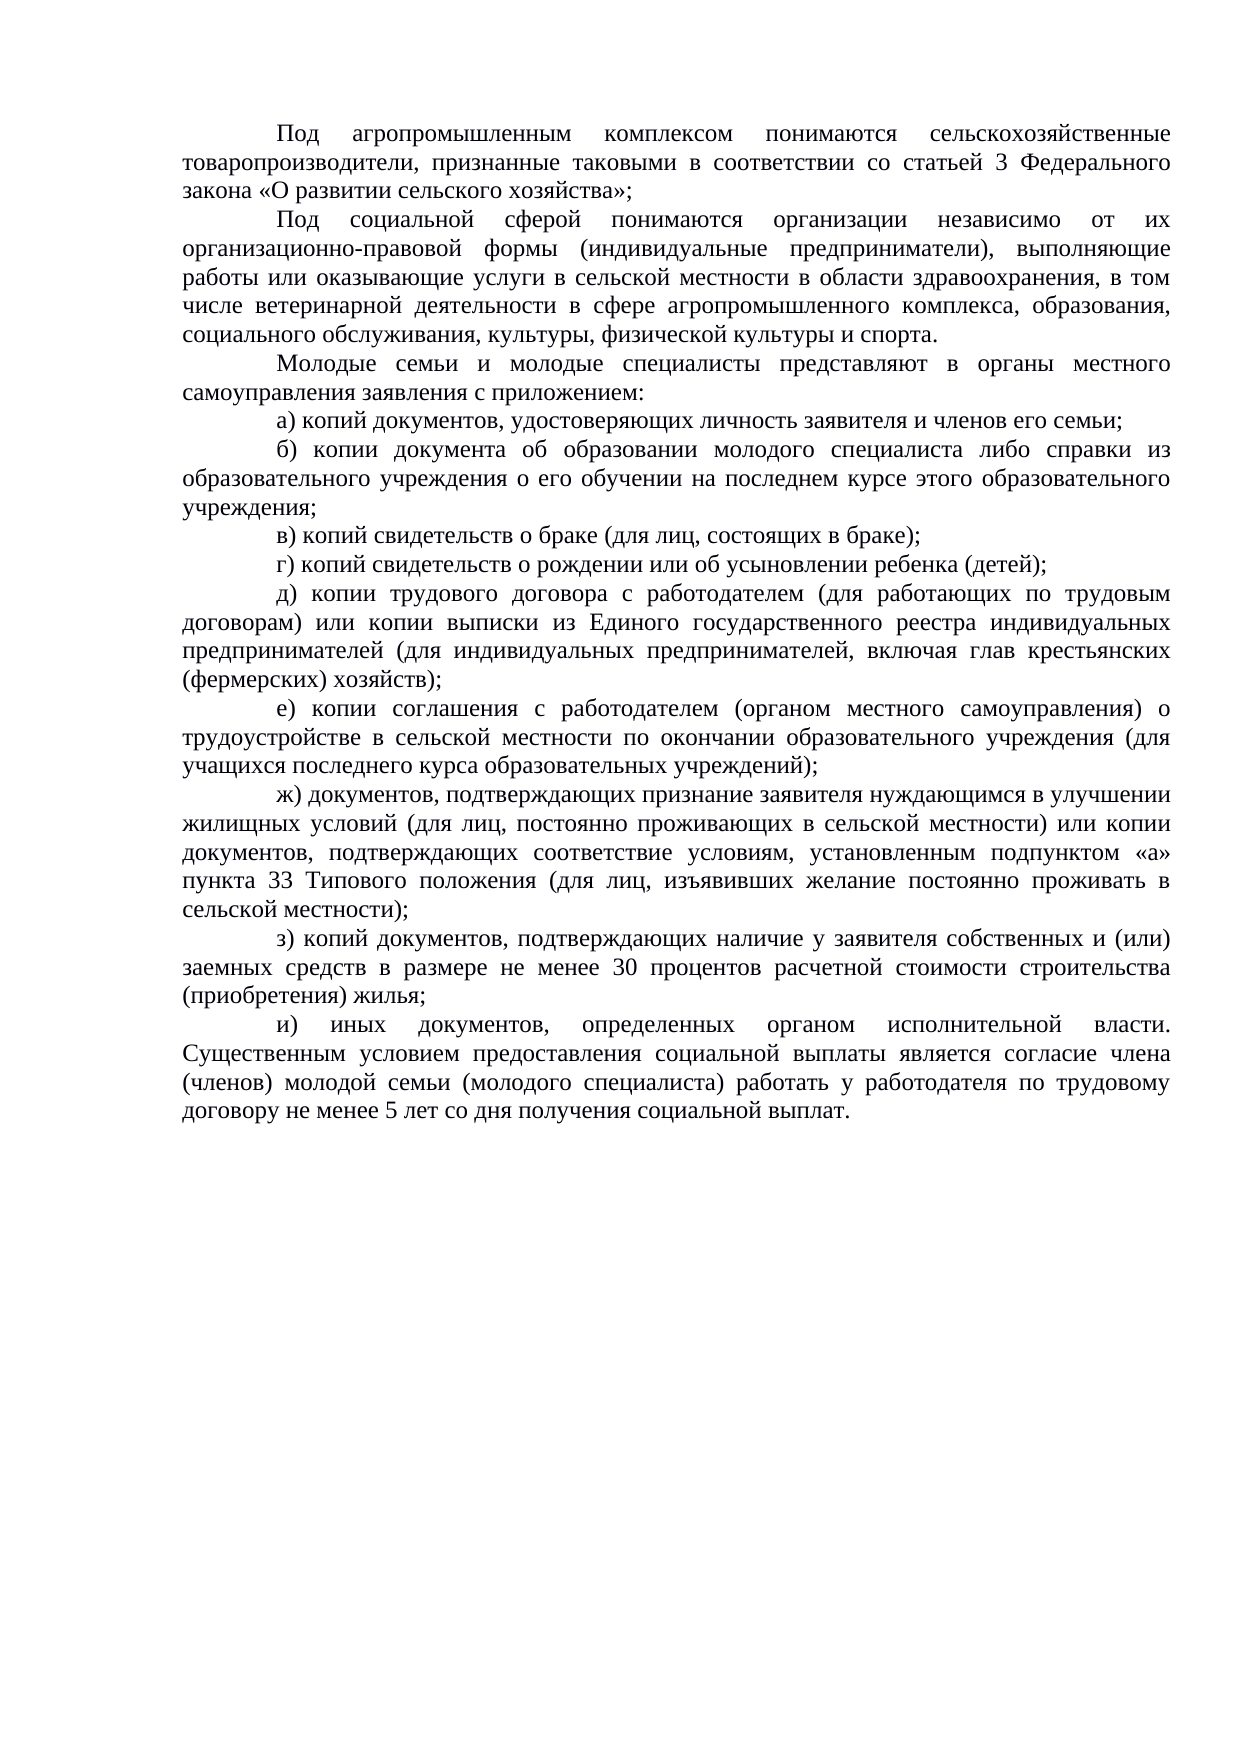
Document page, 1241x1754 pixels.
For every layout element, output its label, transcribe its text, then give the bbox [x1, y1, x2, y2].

text д) копии трудового договора с работодателем (для работающих по трудовым договорам) или копии выписки из Единого государственного реестра индивидуальных предпринимателей (для индивидуальных предпринимателей, включая глав крестьянских (фермерских) хозяйств); [182, 578, 1172, 693]
text б) копии документа об образовании молодого специалиста либо справки из образовательного учреждения о его обучении на последнем курсе этого образовательного учреждения; [182, 434, 1172, 521]
text Под агропромышленным комплексом понимаются сельскохозяйственные товаропроизводители, признанные таковыми в соответствии со статьей 3 Федерального закона «О развитии сельского хозяйства»; [182, 118, 1172, 204]
text г) копий свидетельств о рождении или об усыновлении ребенка (детей); [182, 549, 1172, 578]
text и) иных документов, определенных органом исполнительной власти. Существенным условием предоставления социальной выплаты является согласие члена (членов) молодой семьи (молодого специалиста) работать у работодателя по трудовому договору не менее 5 лет со дня получения социальной выплат. [182, 1009, 1172, 1124]
text ж) документов, подтверждающих признание заявителя нуждающимся в улучшении жилищных условий (для лиц, постоянно проживающих в сельской местности) или копии документов, подтверждающих соответствие условиям, установленным подпунктом «а» пункта 33 Типового положения (для лиц, изъявивших желание постоянно проживать в сельской местности); [182, 779, 1172, 923]
text Молодые семьи и молодые специалисты представляют в органы местного самоуправления заявления с приложением: [182, 348, 1172, 406]
text в) копий свидетельств о браке (для лиц, состоящих в браке); [182, 521, 1172, 549]
text е) копии соглашения с работодателем (органом местного самоуправления) о трудоустройстве в сельской местности по окончании образовательного учреждения (для учащихся последнего курса образовательных учреждений); [182, 693, 1172, 779]
text Под социальной сферой понимаются организации независимо от их организационно-правовой формы (индивидуальные предприниматели), выполняющие работы или оказывающие услуги в сельской местности в области здравоохранения, в том числе ветеринарной деятельности в сфере агропромышленного комплекса, образования, социального обслуживания, культуры, физической культуры и спорта. [182, 204, 1172, 348]
text з) копий документов, подтверждающих наличие у заявителя собственных и (или) заемных средств в размере не менее 30 процентов расчетной стоимости строительства (приобретения) жилья; [182, 923, 1172, 1009]
text а) копий документов, удостоверяющих личность заявителя и членов его семьи; [182, 406, 1172, 434]
